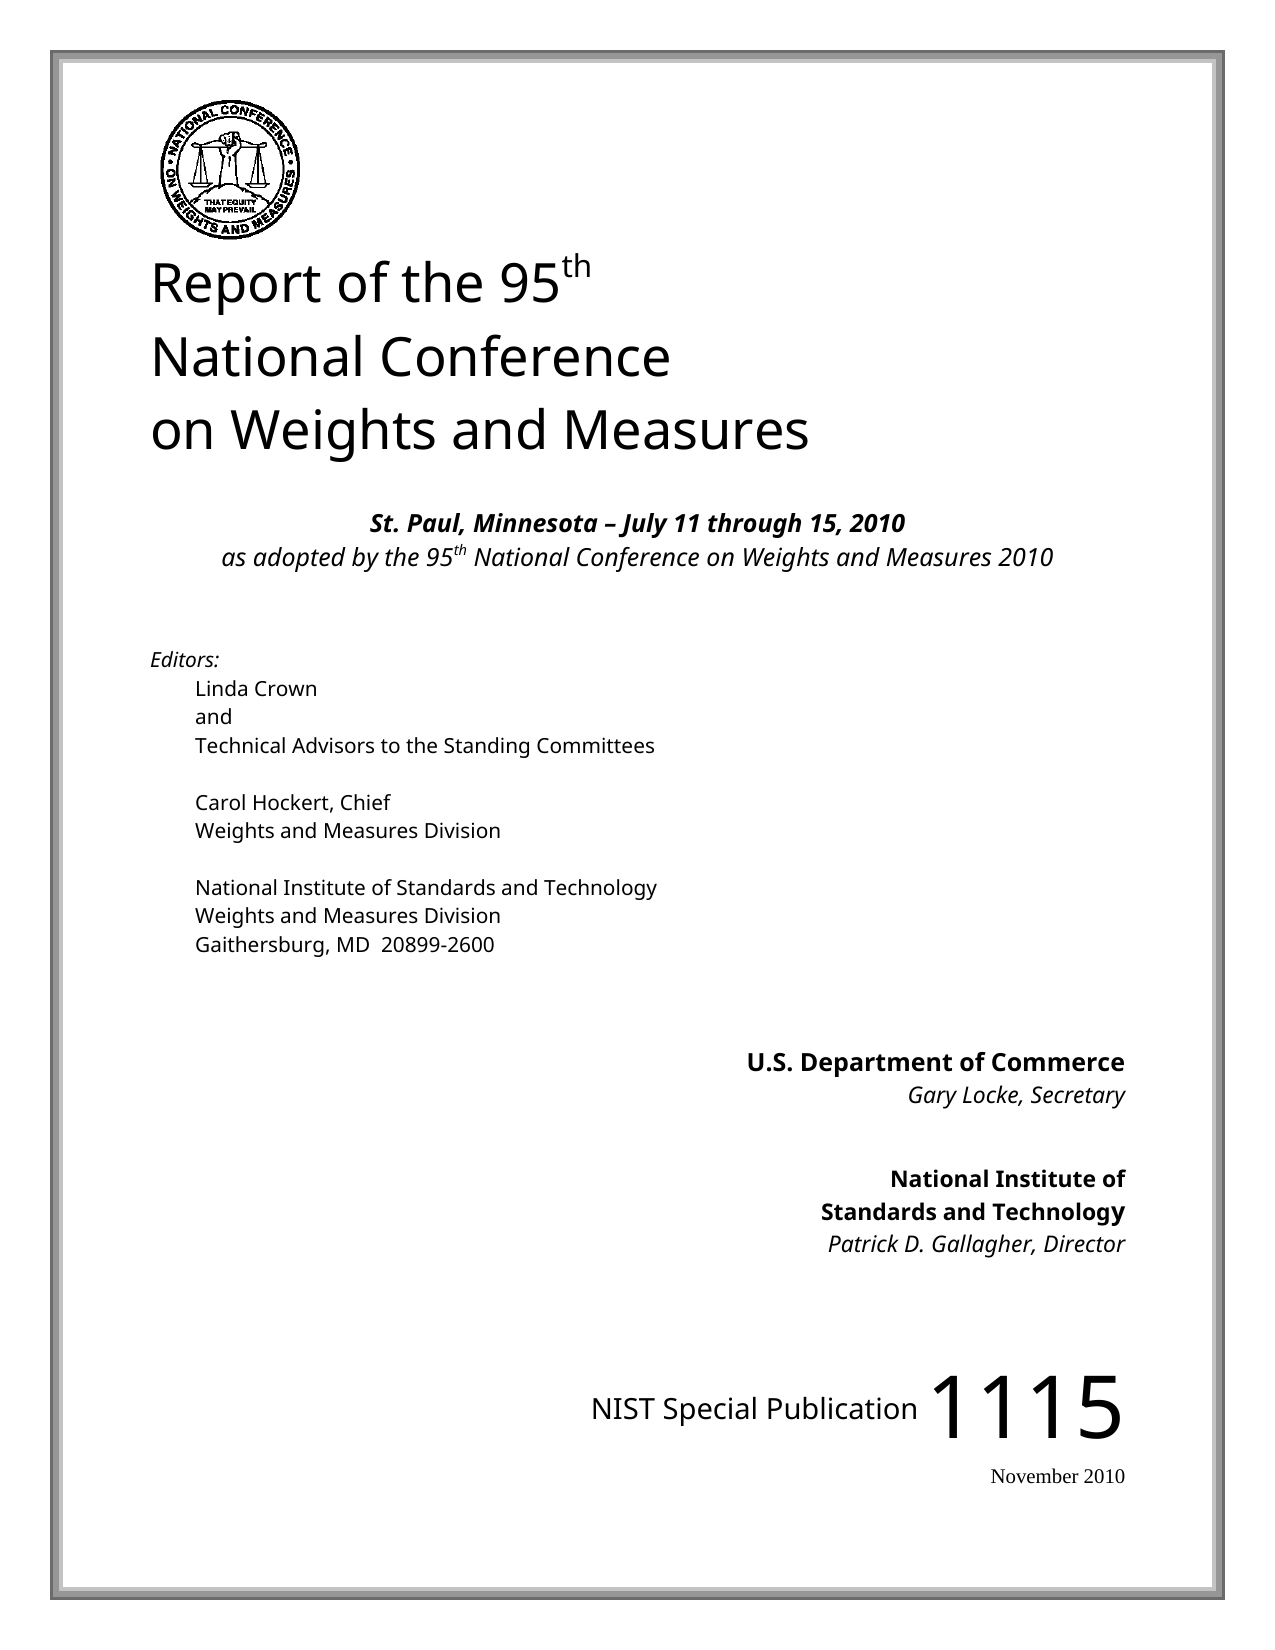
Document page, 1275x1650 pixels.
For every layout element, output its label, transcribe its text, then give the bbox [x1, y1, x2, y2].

text Linda Crown [150, 674, 1125, 702]
text National and Technology [150, 873, 1125, 901]
text Report of the 95th [150, 150, 1125, 318]
subtitle St. Paul, Minnesota – July 11 through 15, 2010 [150, 505, 1125, 539]
text Carol Hockert, Chief [150, 788, 1125, 816]
picture [158, 94, 305, 245]
text as adopted by the 95th National Conference on Weights and Measures 2010 [150, 539, 1125, 573]
text and [150, 702, 1125, 731]
text Weights and Measures Division [150, 816, 1125, 844]
text on Weights and Measures [150, 392, 1125, 466]
subtitle National Institute of [150, 1163, 1125, 1194]
text National Conference [150, 318, 1125, 392]
text November 2010 [870, 1463, 1125, 1488]
text Patrick D. Gallagher, Director [150, 1228, 1125, 1259]
text Technical Advisors to the Standing Committees [150, 731, 1125, 759]
text NIST Special Publication 1115 [150, 1259, 1125, 1463]
subtitle Department of Commerce [150, 1045, 1125, 1079]
subtitle Standards and Technology [150, 1194, 1125, 1228]
text Weights and Measures Division [150, 901, 1125, 930]
text Gary Locke, Secretary [150, 1079, 1125, 1110]
text Editors: [150, 646, 1125, 674]
